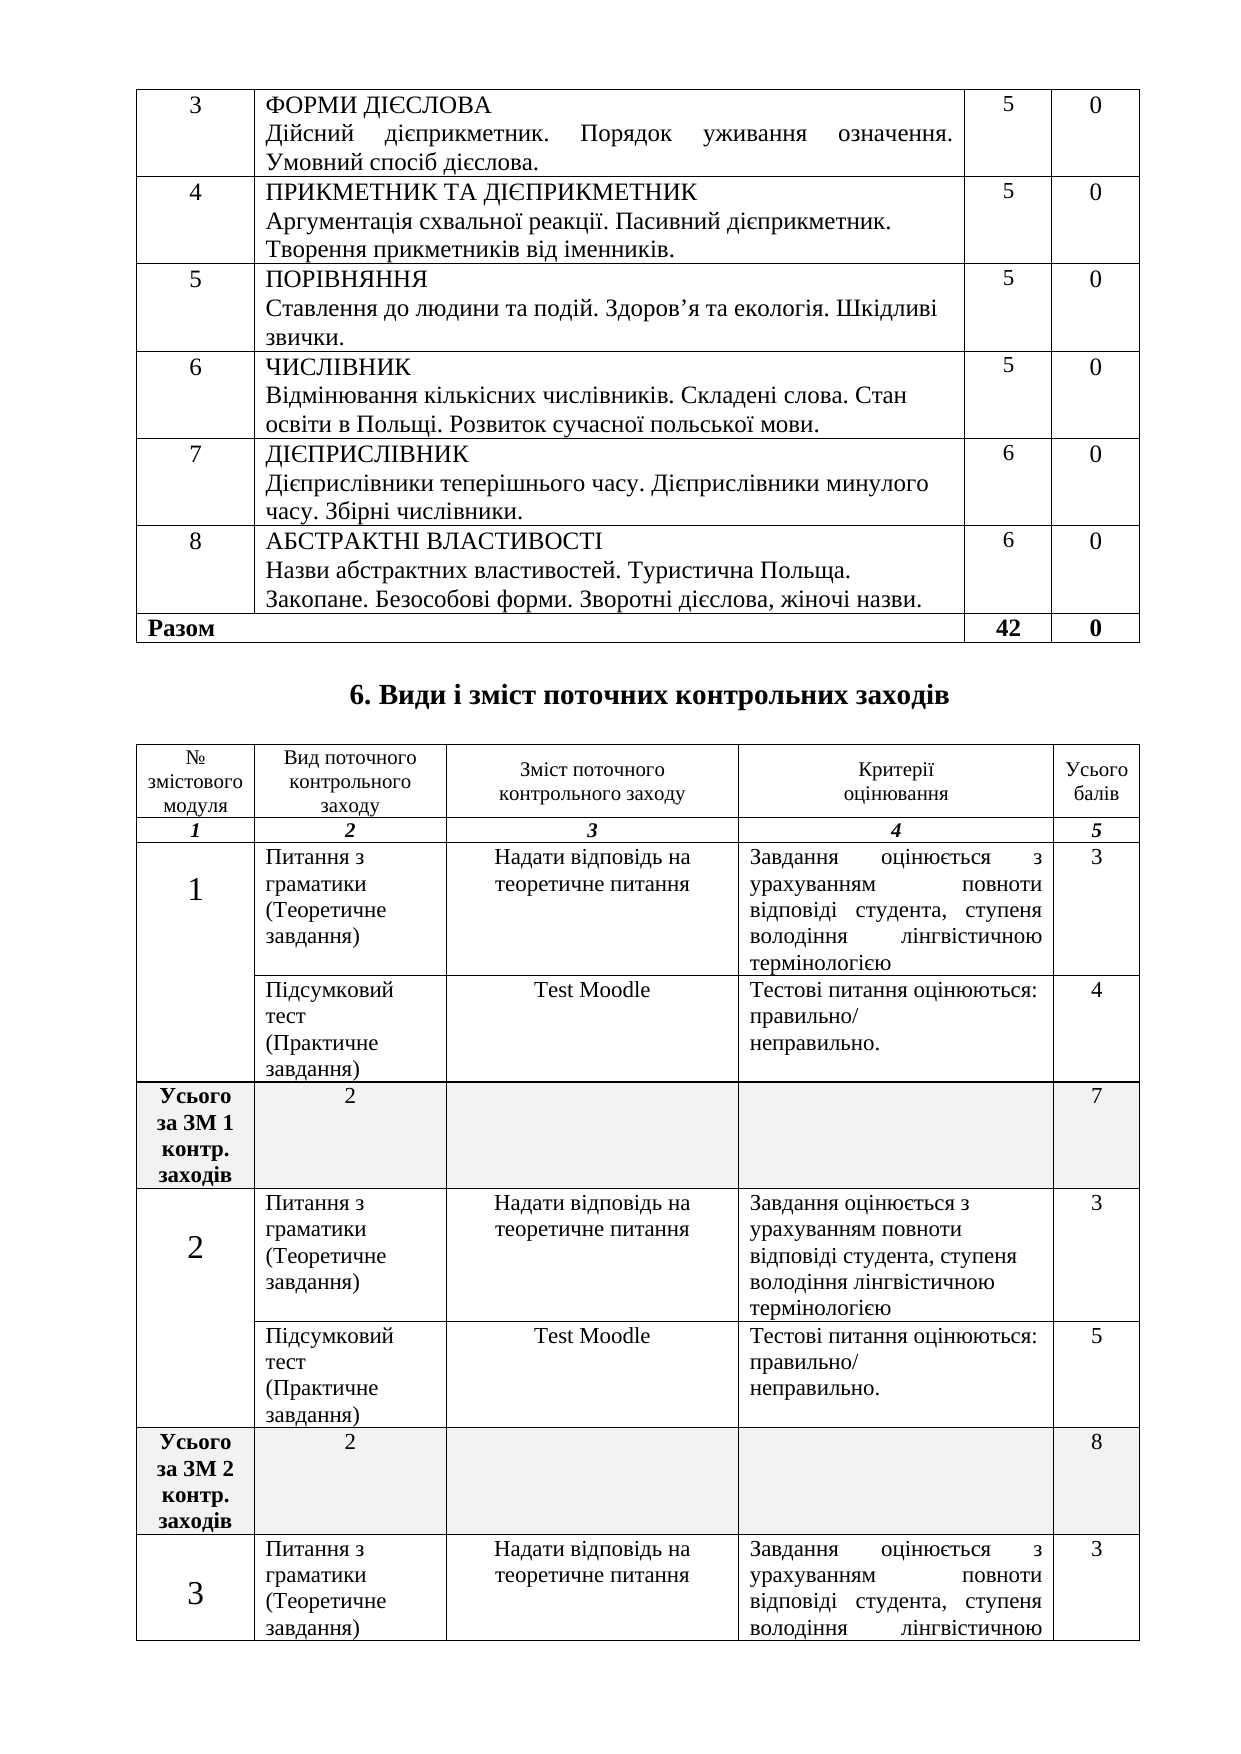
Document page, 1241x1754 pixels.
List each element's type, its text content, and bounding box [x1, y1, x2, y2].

table_cell 3 [1054, 1189, 1139, 1321]
table_cell 0 [1052, 177, 1139, 263]
table_cell 8 [1054, 1428, 1139, 1534]
table_cell 2 [255, 1428, 446, 1534]
table_cell Завдання оцінюється з урахуванням повноти відповіді студента, ступеня володіння лінгвістичною термінологією [739, 843, 1053, 975]
table_cell 0 [1052, 439, 1139, 525]
table_cell Питання з граматики (Теоретичне завдання) [255, 843, 446, 975]
table_cell 3 [137, 1535, 254, 1640]
table_cell 0 [1052, 90, 1139, 176]
table_cell 5 [137, 264, 254, 351]
table_cell 2 [255, 1083, 446, 1188]
text 6. Види і зміст поточних контрольних заходів [148, 677, 1152, 710]
table_cell [739, 1428, 1053, 1534]
table_cell 2 [255, 818, 446, 842]
table_cell 0 [1052, 614, 1139, 642]
table_cell Підсумковий тест (Практичне завдання) [255, 1322, 446, 1427]
table_cell ФОРМИ ДІЄСЛОВА Дійсний дієприкметник. Порядок уживання означення. Умовний спосіб дієслова. [255, 90, 964, 176]
table_cell 2 [137, 1189, 254, 1427]
table_cell 7 [1054, 1083, 1139, 1188]
table_cell 5 [1054, 818, 1139, 842]
table_cell 0 [1052, 264, 1139, 351]
table_cell ПОРІВНЯННЯ Ставлення до людини та подій. Здоров’я та екологія. Шкідливі звички. [255, 264, 964, 351]
table_cell 5 [1054, 1322, 1139, 1427]
table_cell [447, 1083, 738, 1188]
table_cell 3 [137, 90, 254, 176]
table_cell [739, 1535, 1053, 1640]
table_cell Test Moodle [447, 976, 738, 1081]
table_cell 3 [1054, 1535, 1139, 1640]
table_cell Питання з граматики (Теоретичне завдання) [255, 1189, 446, 1321]
table_cell 4 [739, 818, 1053, 842]
table_cell 42 [965, 614, 1051, 642]
table_cell 4 [137, 177, 254, 263]
table_cell Тестові питання оцінюються: правильно/ неправильно. [739, 1322, 1053, 1427]
table_cell 3 [447, 818, 738, 842]
table_cell [739, 1083, 1053, 1188]
table_cell 6 [965, 439, 1051, 525]
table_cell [255, 1535, 446, 1640]
table_cell 0 [1052, 352, 1139, 438]
table_header Усього балів [1054, 745, 1139, 817]
table_cell Усього за ЗМ 2 контр. заходів [137, 1428, 254, 1534]
table_header № змістового модуля [137, 745, 254, 817]
table_cell АБСТРАКТНІ ВЛАСТИВОСТІ Назви абстрактних властивостей. Туристична Польща. Закопане. Безособові форми. Зворотні дієслова, жіночі назви. [255, 526, 964, 612]
table_cell 3 [1054, 843, 1139, 975]
table_cell 5 [965, 177, 1051, 263]
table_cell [447, 1535, 738, 1640]
table_cell ПРИКМЕТНИК ТА ДІЄПРИКМЕТНИК Аргументація схвальної реакції. Пасивний дієприкметник. Творення прикметників від іменників. [255, 177, 964, 263]
table_cell ДІЄПРИСЛІВНИК Дієприслівники теперішнього часу. Дієприслівники минулого часу. Збірні числівники. [255, 439, 964, 525]
table_cell 0 [1052, 526, 1139, 612]
table_cell ЧИСЛІВНИК Відмінювання кількісних числівників. Складені слова. Стан освіти в Польщі. Розвиток сучасної польської мови. [255, 352, 964, 438]
table_cell Тестові питання оцінюються: правильно/ неправильно. [739, 976, 1053, 1081]
table_cell 5 [965, 352, 1051, 438]
table_cell 5 [965, 264, 1051, 351]
table_cell 6 [137, 352, 254, 438]
table_cell Завдання оцінюється з урахуванням повноти відповіді студента, ступеня володіння лінгвістичною термінологією [739, 1189, 1053, 1321]
table_header Зміст поточного контрольного заходу [447, 745, 738, 817]
table_cell 8 [137, 526, 254, 612]
table_cell Підсумковий тест (Практичне завдання) [255, 976, 446, 1081]
table_cell Усього за ЗМ 1 контр. заходів [137, 1083, 254, 1188]
table_cell Надати відповідь на теоретичне питання [447, 1189, 738, 1321]
table_cell [447, 1428, 738, 1534]
table_cell Разом [137, 614, 964, 642]
table_cell 6 [965, 526, 1051, 612]
table_cell Надати відповідь на теоретичне питання [447, 843, 738, 975]
table_cell 5 [965, 90, 1051, 176]
table_header Критерії оцінювання [739, 745, 1053, 817]
table_header Вид поточного контрольного заходу [255, 745, 446, 817]
table_cell 1 [137, 843, 254, 1081]
table_cell 1 [137, 818, 254, 842]
table_cell Test Moodle [447, 1322, 738, 1427]
table_cell 7 [137, 439, 254, 525]
table_cell 4 [1054, 976, 1139, 1081]
